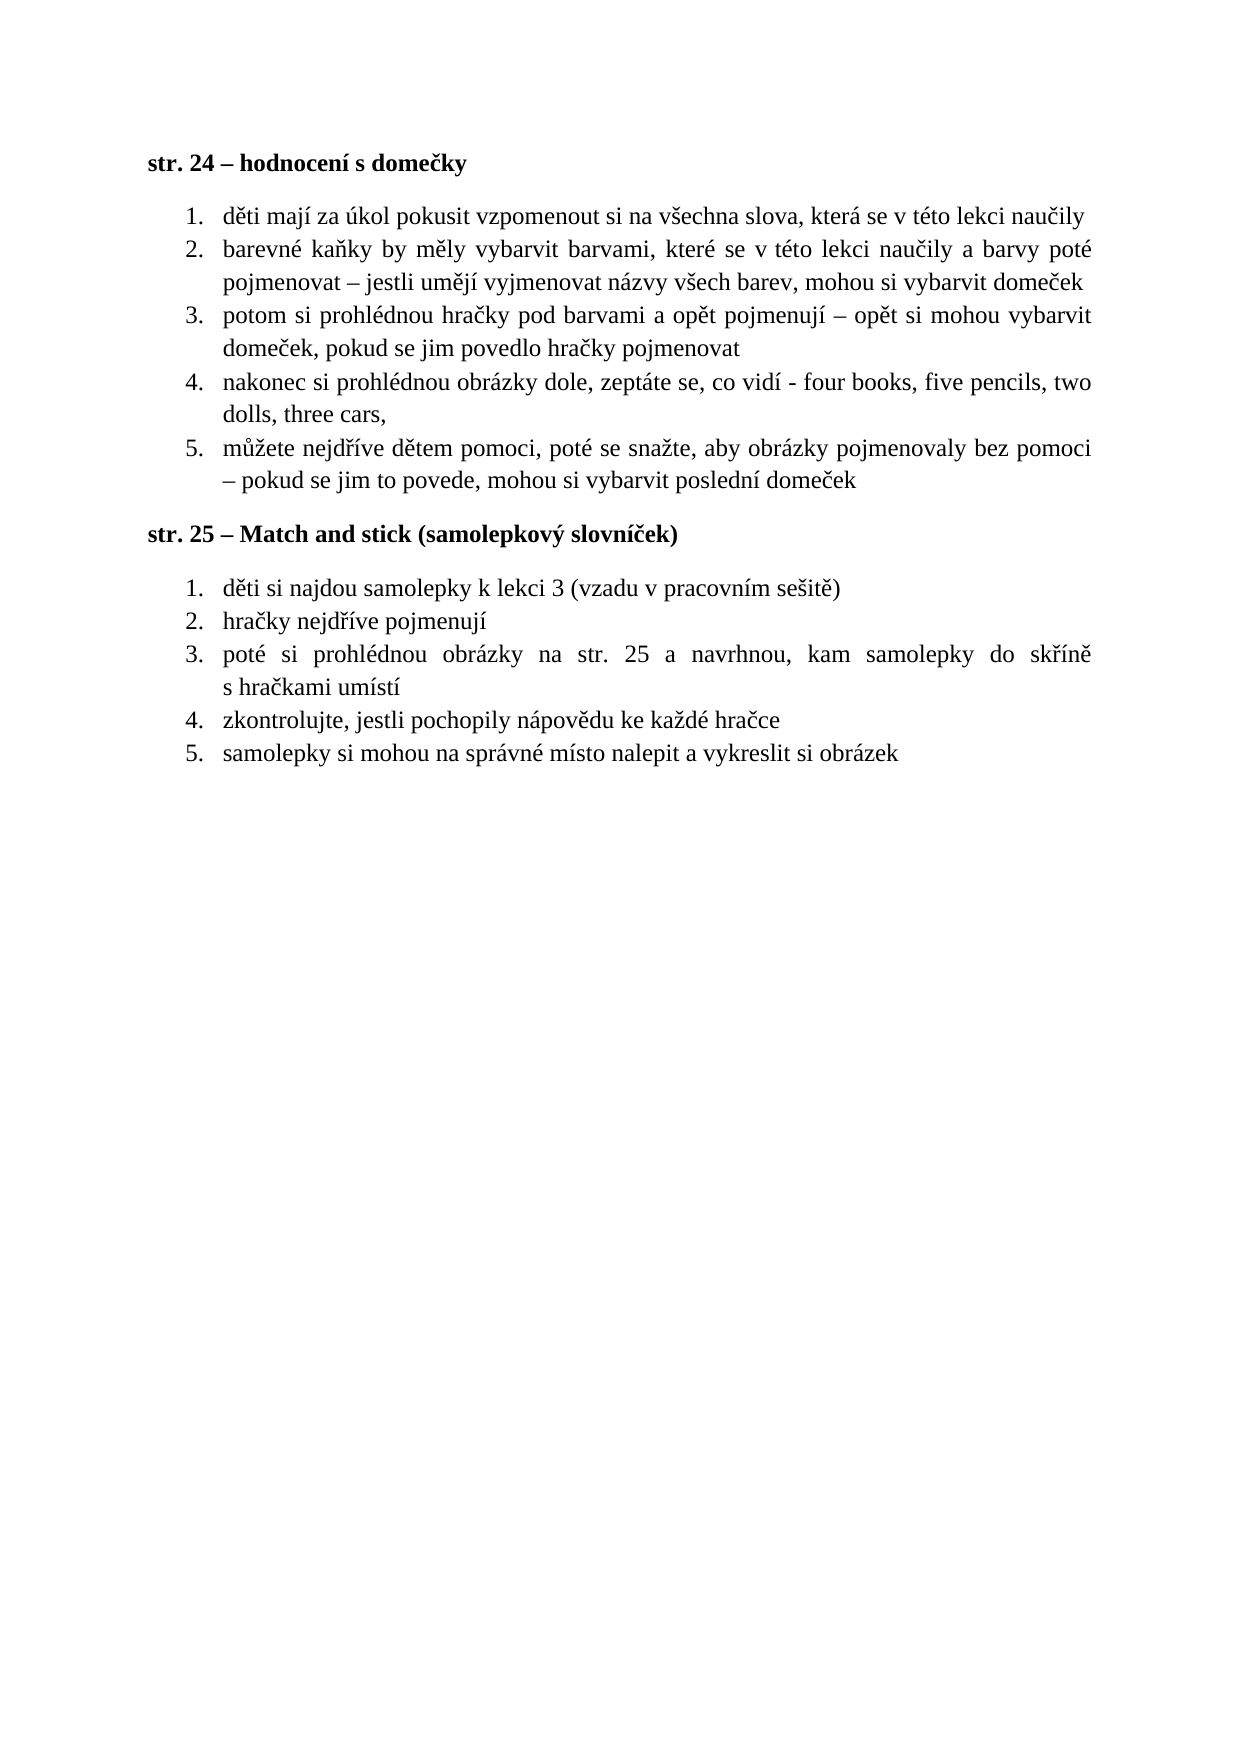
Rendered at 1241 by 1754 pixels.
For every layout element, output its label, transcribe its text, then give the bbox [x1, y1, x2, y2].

text str. 25 – Match and stick (samolepkový slovníček) [148, 519, 1093, 548]
list zkontrolujte, jestli pochopily nápovědu ke každé hračce [185, 705, 1093, 734]
list nakonec si prohlédnou obrázky dole, zeptáte se, co vidí - four books, five pencils, two dolls, three cars, [185, 367, 1093, 428]
list barevné kaňky by měly vybarvit barvami, které se v této lekci naučily a barvy poté pojmenovat – jestli umějí vyjmenovat názvy všech barev, mohou si vybarvit domeček [185, 234, 1093, 296]
list samolepky si mohou na správné místo nalepit a vykreslit si obrázek [185, 738, 1093, 767]
list hračky nejdříve pojmenují [185, 606, 1093, 635]
list děti mají za úkol pokusit vzpomenout si na všechna slova, která se v této lekci naučily [185, 201, 1093, 230]
text str. 24 – hodnocení s domečky [148, 148, 1093, 176]
list můžete nejdříve dětem pomoci, poté se snažte, aby obrázky pojmenovaly bez pomoci – pokud se jim to povede, mohou si vybarvit poslední domeček [185, 433, 1093, 494]
list děti si najdou samolepky k lekci 3 (vzadu v pracovním sešitě) [185, 573, 1093, 602]
list poté si prohlédnou obrázky na str. 25 a navrhnou, kam samolepky do skříně s hračkami umístí [185, 639, 1093, 701]
list potom si prohlédnou hračky pod barvami a opět pojmenují – opět si mohou vybarvit domeček, pokud se jim povedlo hračky pojmenovat [185, 301, 1093, 362]
